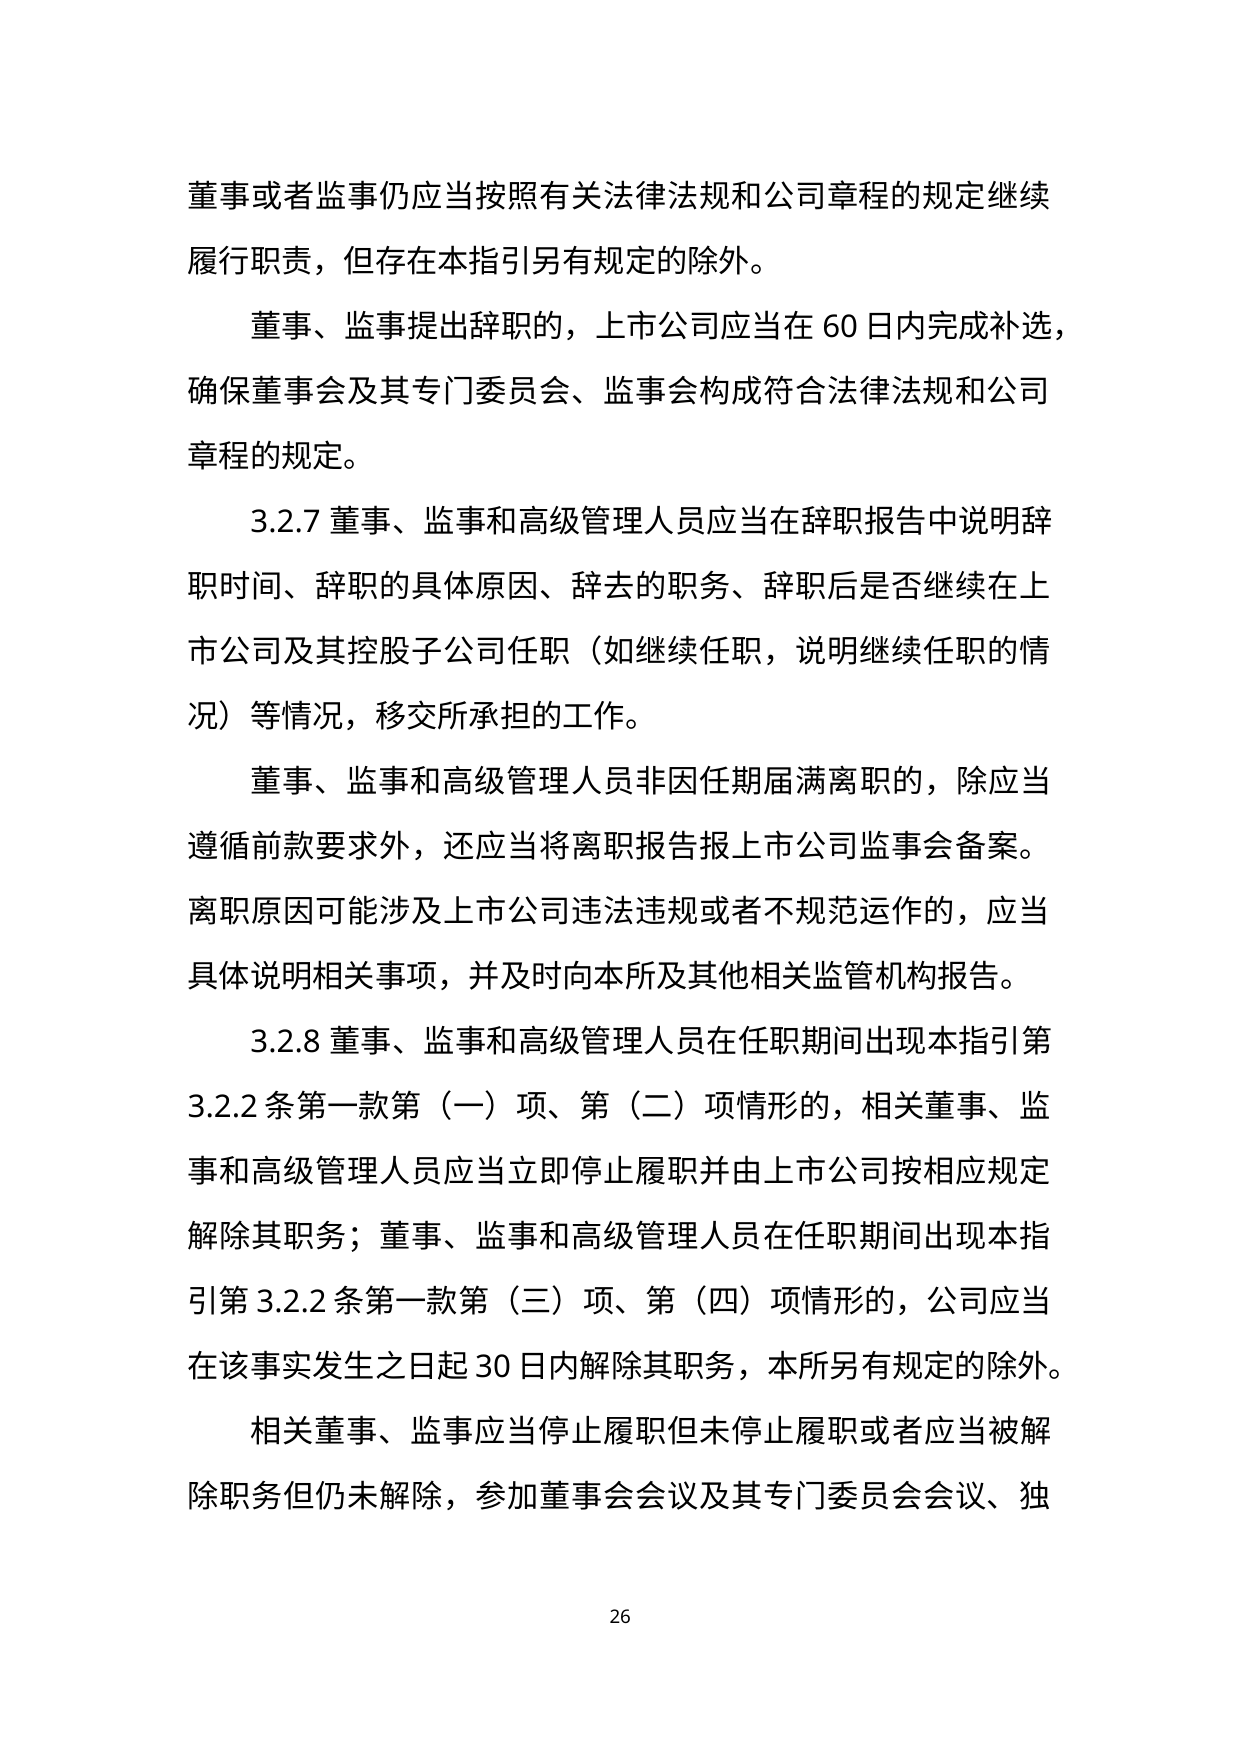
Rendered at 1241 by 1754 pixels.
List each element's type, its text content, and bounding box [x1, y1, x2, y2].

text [187, 162, 1053, 292]
text 董事、监事和高级管理人员非因任期届满离职的，除应当遵循前款要求外，还应当将离职报告报上市公司监事会备案。离职原因可能涉及上市公司违法违规或者不规范运作的，应当具体说明相关事项，并及时向本所及其他相关监管机构报告。 [187, 747, 1053, 1007]
text 董事、监事提出辞职的，上市公司应当在60日内完成补选，确保董事会及其专门委员会、监事会构成符合法律法规和公司章程的规定。 [187, 292, 1053, 487]
text 3.2.7 董事、监事和高级管理人员应当在辞职报告中说明辞职时间、辞职的具体原因、辞去的职务、辞职后是否继续在上市公司及其控股子公司任职（如继续任职，说明继续任职的情况）等情况，移交所承担的工作。 [187, 487, 1053, 747]
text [187, 1397, 1053, 1527]
text 3.2.8 董事、监事和高级管理人员在任职期间出现本指引第3.2.2条第一款第（一）项、第（二）项情形的，相关董事、监事和高级管理人员应当立即停止履职并由上市公司按相应规定解除其职务；董事、监事和高级管理人员在任职期间出现本指引第3.2.2条第一款第（三）项、第（四）项情形的，公司应当在该事实发生之日起30日内解除其职务，本所另有规定的除外。 [187, 1007, 1053, 1397]
